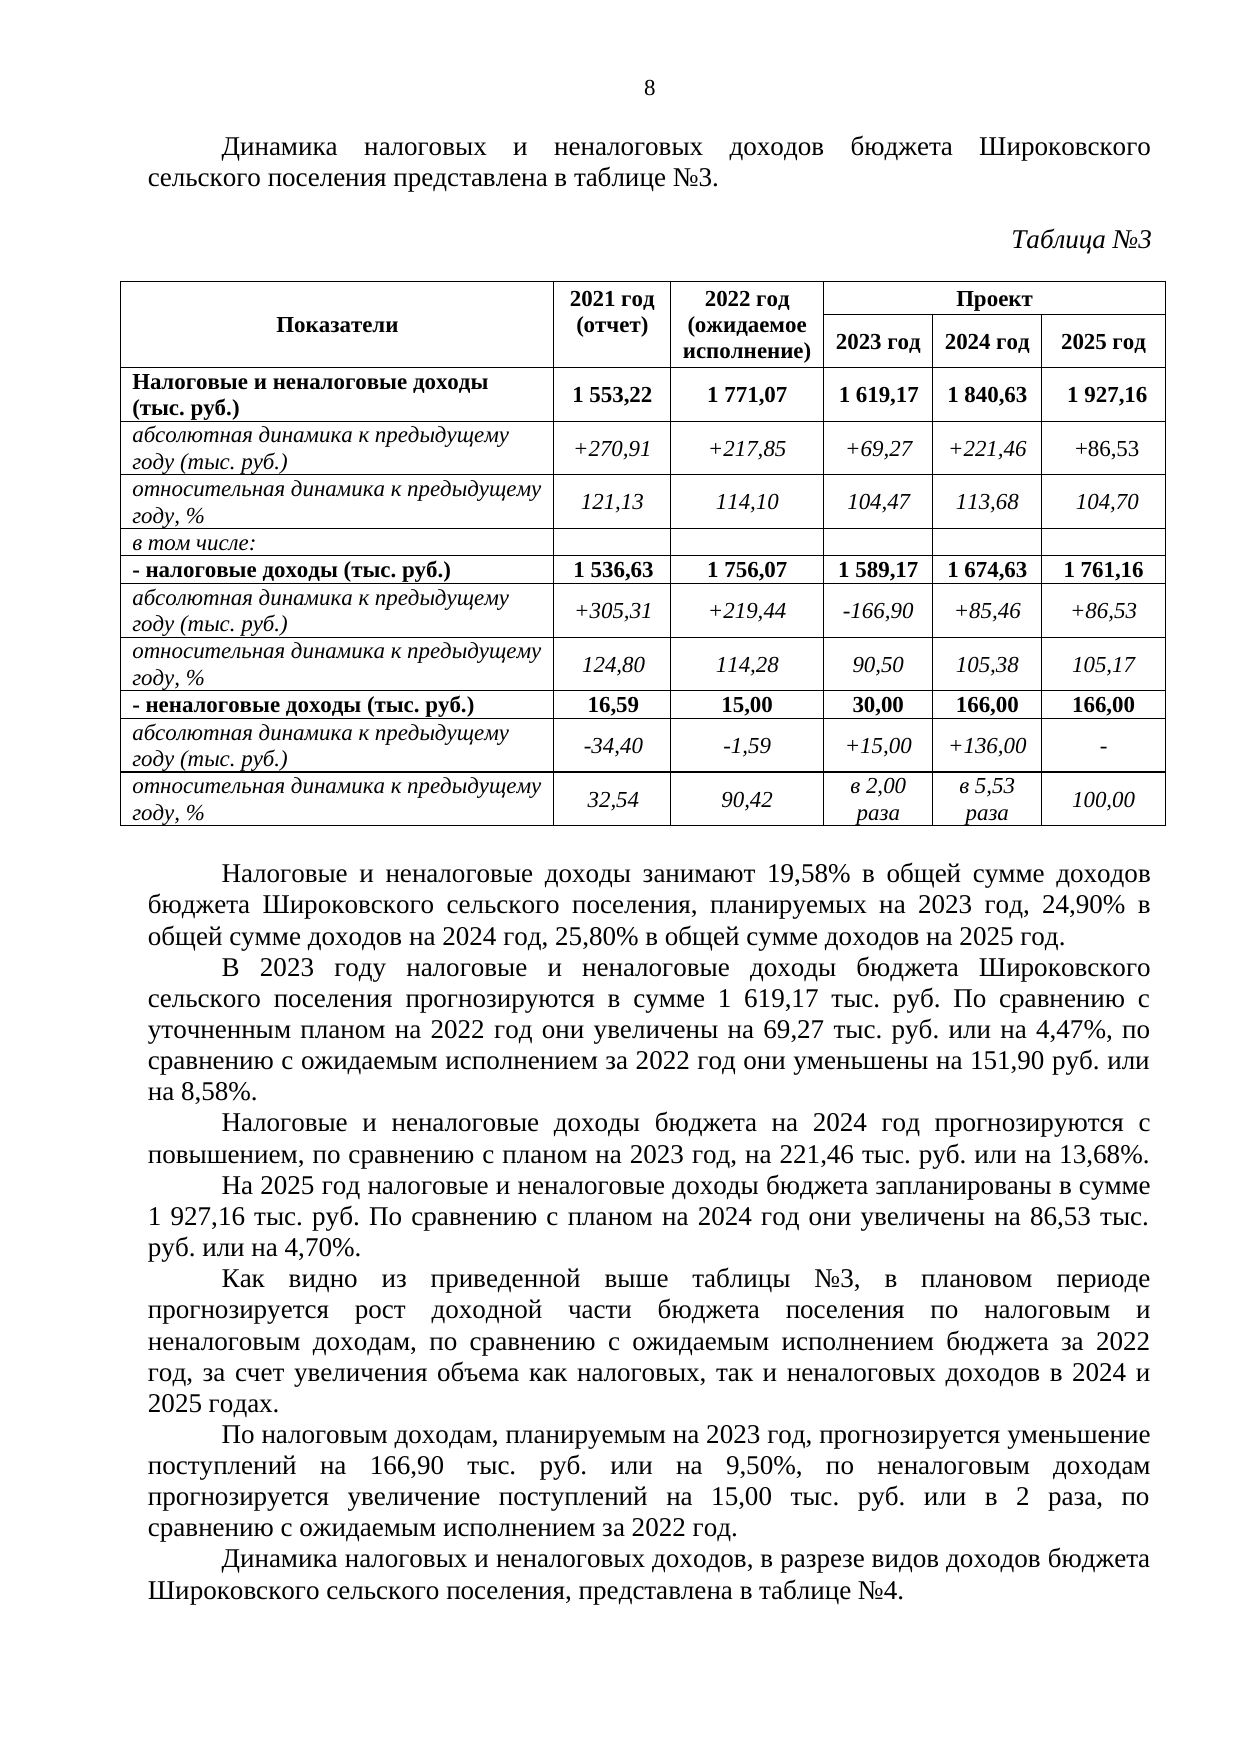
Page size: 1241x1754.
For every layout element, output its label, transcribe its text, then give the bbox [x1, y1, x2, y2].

table_cell 1 840,63 [933, 368, 1041, 421]
table_cell +85,46 [933, 584, 1041, 637]
table_cell [1042, 529, 1165, 555]
table_cell [554, 529, 670, 555]
table_cell 30,00 [824, 691, 932, 718]
table_cell в 5,53 раза [933, 773, 1041, 825]
table_cell 1 674,63 [933, 556, 1041, 583]
text Налоговые и неналоговые доходы бюджета на 2024 год прогнозируются с повышением, по сравнению с планом на 2023 год, на 221,46 тыс. руб. или на 13,68%. На 2025 год налоговые и неналоговые доходы бюджета запланированы в сумме 1 927,16 тыс. руб. По сравнению с планом на 2024 год они увеличены на 86,53 тыс. руб. или на 4,70%. [148, 1107, 1152, 1262]
table_cell 114,10 [671, 475, 823, 528]
table_cell [824, 529, 932, 555]
table_cell 104,47 [824, 475, 932, 528]
table_cell -1,59 [671, 719, 823, 771]
table_cell 105,17 [1042, 638, 1165, 690]
table_cell в том числе: [121, 529, 553, 555]
table_cell 166,00 [933, 691, 1041, 718]
table_cell 1 619,17 [824, 368, 932, 421]
table_cell +270,91 [554, 422, 670, 474]
table_cell 104,70 [1042, 475, 1165, 528]
text По налоговым доходам, планируемым на 2023 год, прогнозируется уменьшение поступлений на 166,90 тыс. руб. или на 9,50%, по неналоговым доходам прогнозируется увеличение поступлений на 15,00 тыс. руб. или в 2 раза, по сравнению с ожидаемым исполнением за 2022 год. [148, 1418, 1152, 1543]
table_cell +217,85 [671, 422, 823, 474]
table_header 2021 год (отчет) [554, 282, 670, 367]
table_cell Налоговые и неналоговые доходы (тыс. руб.) [121, 368, 553, 421]
table_cell абсолютная динамика к предыдущему году (тыс. руб.) [121, 422, 553, 474]
table_cell в 2,00 раза [824, 773, 932, 825]
table_cell 166,00 [1042, 691, 1165, 718]
table_cell 2023 год [824, 315, 932, 367]
table_cell 90,50 [824, 638, 932, 690]
table_cell 113,68 [933, 475, 1041, 528]
text Динамика налоговых и неналоговых доходов, в разрезе видов доходов бюджета Широковского сельского поселения, представлена в таблице №4. [148, 1543, 1152, 1605]
table_cell 1 927,16 [1042, 368, 1165, 421]
text Как видно из приведенной выше таблицы №3, в плановом периоде прогнозируется рост доходной части бюджета поселения по налоговым и неналоговым доходам, по сравнению с ожидаемым исполнением бюджета за 2022 год, за счет увеличения объема как налоговых, так и неналоговых доходов в 2024 и 2025 годах. [148, 1262, 1152, 1418]
table_cell 114,28 [671, 638, 823, 690]
table_cell 32,54 [554, 773, 670, 825]
table_cell абсолютная динамика к предыдущему году (тыс. руб.) [121, 719, 553, 771]
table_header Проект [824, 282, 1165, 314]
table_cell 124,80 [554, 638, 670, 690]
table_cell 100,00 [1042, 773, 1165, 825]
table_header Показатели [121, 282, 553, 367]
table_cell -166,90 [824, 584, 932, 637]
table_cell - неналоговые доходы (тыс. руб.) [121, 691, 553, 718]
table_cell +15,00 [824, 719, 932, 771]
table_cell 1 553,22 [554, 368, 670, 421]
table_cell 1 761,16 [1042, 556, 1165, 583]
table_cell 16,59 [554, 691, 670, 718]
table_cell +86,53 [1042, 422, 1165, 474]
table_cell 2025 год [1042, 315, 1165, 367]
table_cell +219,44 [671, 584, 823, 637]
table_cell - [1042, 719, 1165, 771]
table_cell +86,53 [1042, 584, 1165, 637]
text Динамика налоговых и неналоговых доходов бюджета Широковского сельского поселения представлена в таблице №3. [148, 130, 1152, 192]
table_cell +69,27 [824, 422, 932, 474]
text В 2023 году налоговые и неналоговые доходы бюджета Широковского сельского поселения прогнозируются в сумме 1 619,17 тыс. руб. По сравнению с уточненным планом на 2022 год они увеличены на 69,27 тыс. руб. или на 4,47%, по сравнению с ожидаемым исполнением за 2022 год они уменьшены на 151,90 руб. или на 8,58%. [148, 951, 1152, 1107]
table_cell 90,42 [671, 773, 823, 825]
table_cell абсолютная динамика к предыдущему году (тыс. руб.) [121, 584, 553, 637]
table_cell относительная динамика к предыдущему году, % [121, 638, 553, 690]
table_cell [671, 529, 823, 555]
table_cell +305,31 [554, 584, 670, 637]
text Налоговые и неналоговые доходы занимают 19,58% в общей сумме доходов бюджета Широковского сельского поселения, планируемых на 2023 год, 24,90% в общей сумме доходов на 2024 год, 25,80% в общей сумме доходов на 2025 год. [148, 857, 1152, 951]
table_cell [933, 529, 1041, 555]
table_cell 1 536,63 [554, 556, 670, 583]
table_cell 1 756,07 [671, 556, 823, 583]
table_cell 1 589,17 [824, 556, 932, 583]
table_cell +136,00 [933, 719, 1041, 771]
table_cell -34,40 [554, 719, 670, 771]
table_cell - налоговые доходы (тыс. руб.) [121, 556, 553, 583]
table_cell относительная динамика к предыдущему году, % [121, 773, 553, 825]
table_cell 15,00 [671, 691, 823, 718]
table_cell +221,46 [933, 422, 1041, 474]
text Таблица №3 [148, 223, 1152, 254]
table_cell 1 771,07 [671, 368, 823, 421]
table_cell 121,13 [554, 475, 670, 528]
table_cell 2024 год [933, 315, 1041, 367]
table_cell 105,38 [933, 638, 1041, 690]
table_cell относительная динамика к предыдущему году, % [121, 475, 553, 528]
table_header 2022 год (ожидаемое исполнение) [671, 282, 823, 367]
